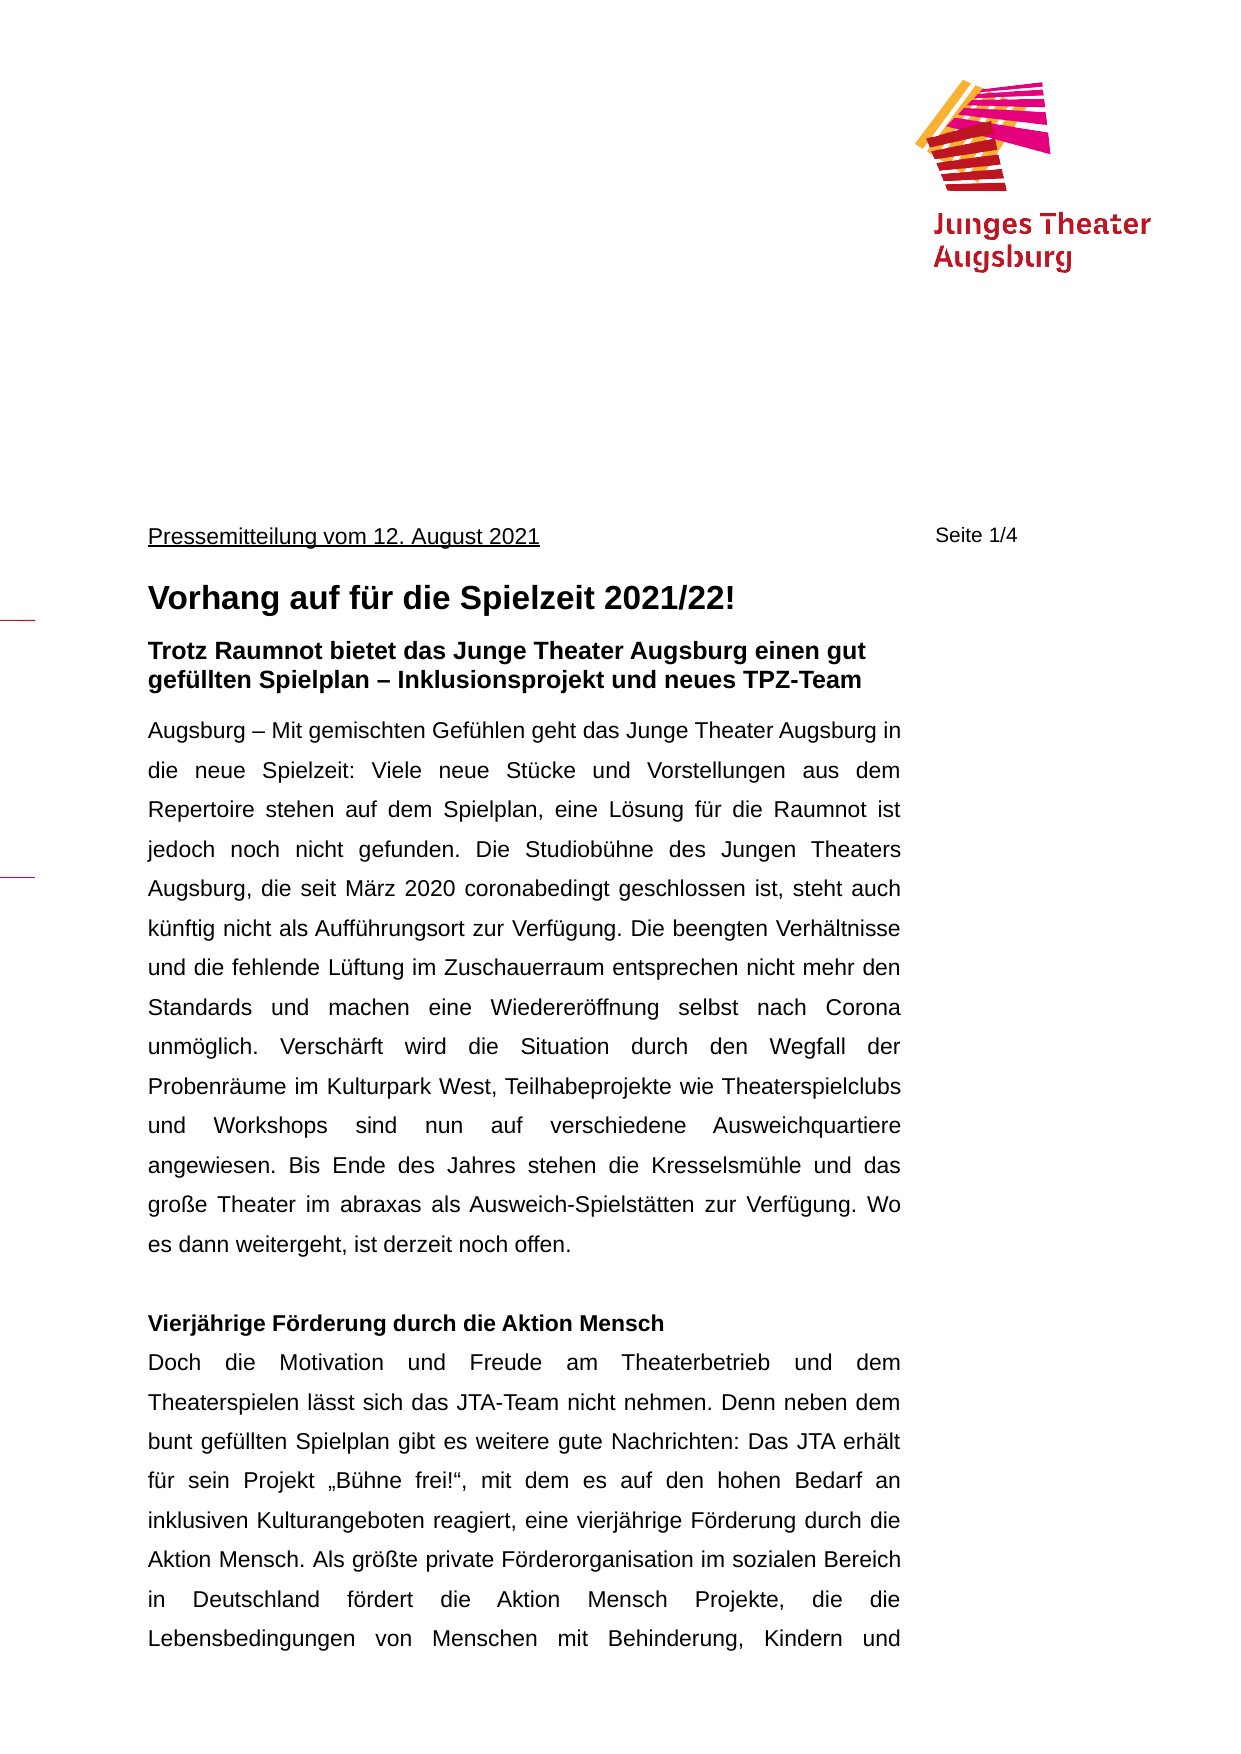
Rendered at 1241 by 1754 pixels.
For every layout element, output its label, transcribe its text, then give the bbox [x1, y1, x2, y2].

picture [914, 80, 1151, 273]
text Augsburg – Mit gemischten Gefühlen geht das Junge Theater Augsburg in die neue Spielzeit: Viele neue Stücke und Vorstellungen aus dem Repertoire stehen auf dem Spielplan, eine Lösung für die Raumnot ist jedoch noch nicht gefunden. Die Studiobühne des Jungen Theaters Augsburg, die seit März 2020 coronabedingt geschlossen ist, steht auch künftig nicht als Aufführungsort zur Verfügung. Die beengten Verhältnisse und die fehlende Lüftung im Zuschauerraum entsprechen nicht mehr den Standards und machen eine Wiedereröffnung selbst nach Corona unmöglich. Verschärft wird die Situation durch den Wegfall der Probenräume im Kulturpark West, Teilhabeprojekte wie Theaterspielclubs und Workshops sind nun auf verschiedene Ausweichquartiere angewiesen. Bis Ende des Jahres stehen die Kresselsmühle und das große Theater im abraxas als Ausweich-Spielstätten zur Verfügung. Wo es dann weitergeht, ist derzeit noch offen. [148, 717, 901, 1257]
text Vierjährige Förderung durch die Aktion Mensch [148, 1309, 901, 1336]
text Trotz Raumnot bietet das Junge Theater Augsburg einen gut gefüllten Spielplan – Inklusionsprojekt und neues TPZ-Team [148, 636, 901, 693]
text Vorhang auf für die Spielzeit 2021/22! [148, 578, 901, 617]
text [148, 1349, 901, 1652]
text Pressemitteilung vom 12. August 2021 [148, 523, 1122, 549]
